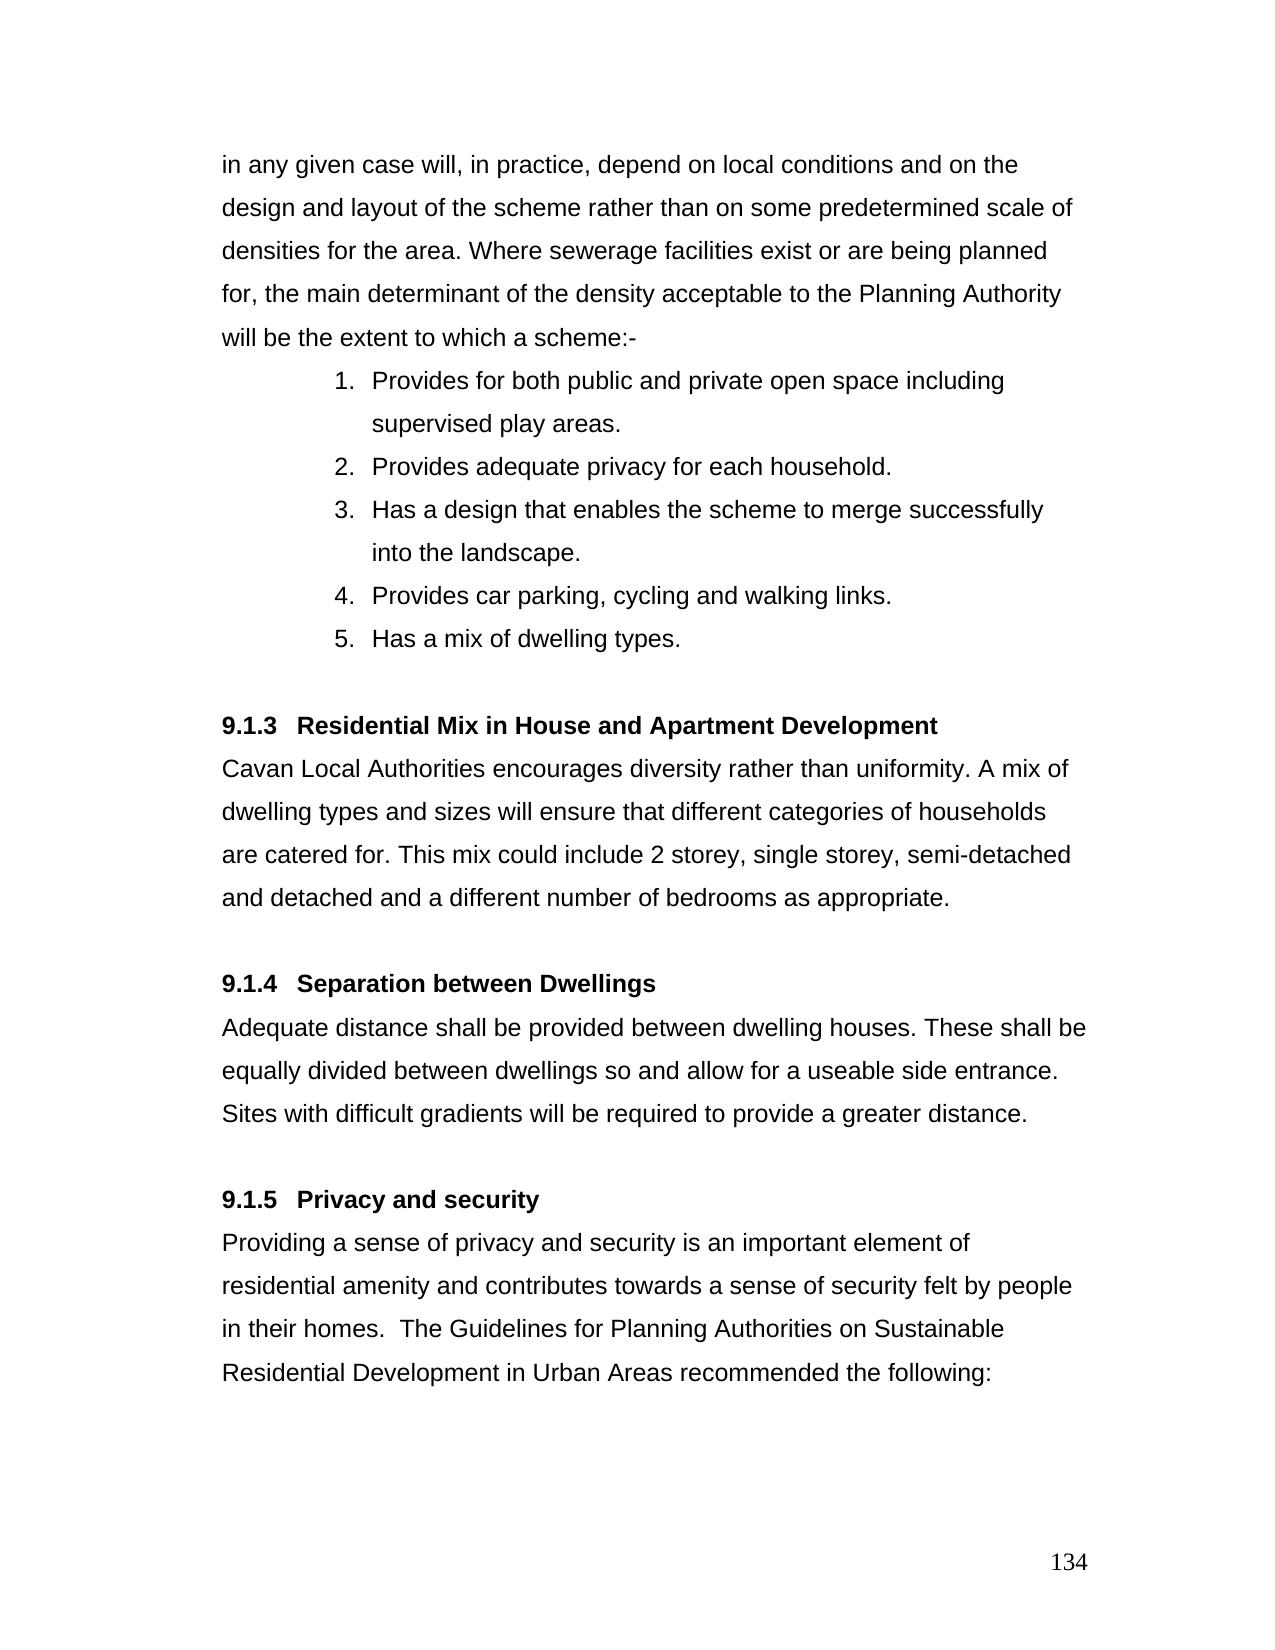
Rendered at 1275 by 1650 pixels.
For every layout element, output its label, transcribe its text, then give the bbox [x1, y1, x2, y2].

text Cavan Local Authorities encourages diversity rather than uniformity. A mix of dwelling types and sizes will ensure that different categories of households are catered for. This mix could include 2 storey, single storey, semi-detached and detached and a different number of bedrooms as appropriate. [222, 754, 1088, 912]
text 9.1.5 Privacy and security [222, 1185, 1088, 1214]
list Has a design that enables the scheme to merge successfully into the landscape. [334, 495, 1088, 567]
list Provides car parking, cycling and walking links. [334, 581, 1088, 610]
text Adequate distance shall be provided between dwelling houses. These shall be equally divided between dwellings so and allow for a useable side entrance. Sites with difficult gradients will be required to provide a greater distance. [222, 1012, 1088, 1127]
text 9.1.3 Residential Mix in House and Apartment Development [222, 711, 1088, 739]
text Providing a sense of privacy and security is an important element of residential amenity and contributes towards a sense of security felt by people in their homes. The Guidelines for Planning Authorities on Sustainable Residential Development in Urban Areas recommended the following: [222, 1228, 1088, 1386]
list Provides adequate privacy for each household. [334, 452, 1088, 481]
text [222, 150, 1088, 351]
list Provides for both public and private open space including supervised play areas. [334, 366, 1088, 437]
list Has a mix of dwelling types. [334, 624, 1088, 653]
text 9.1.4 Separation between Dwellings [222, 969, 1088, 998]
